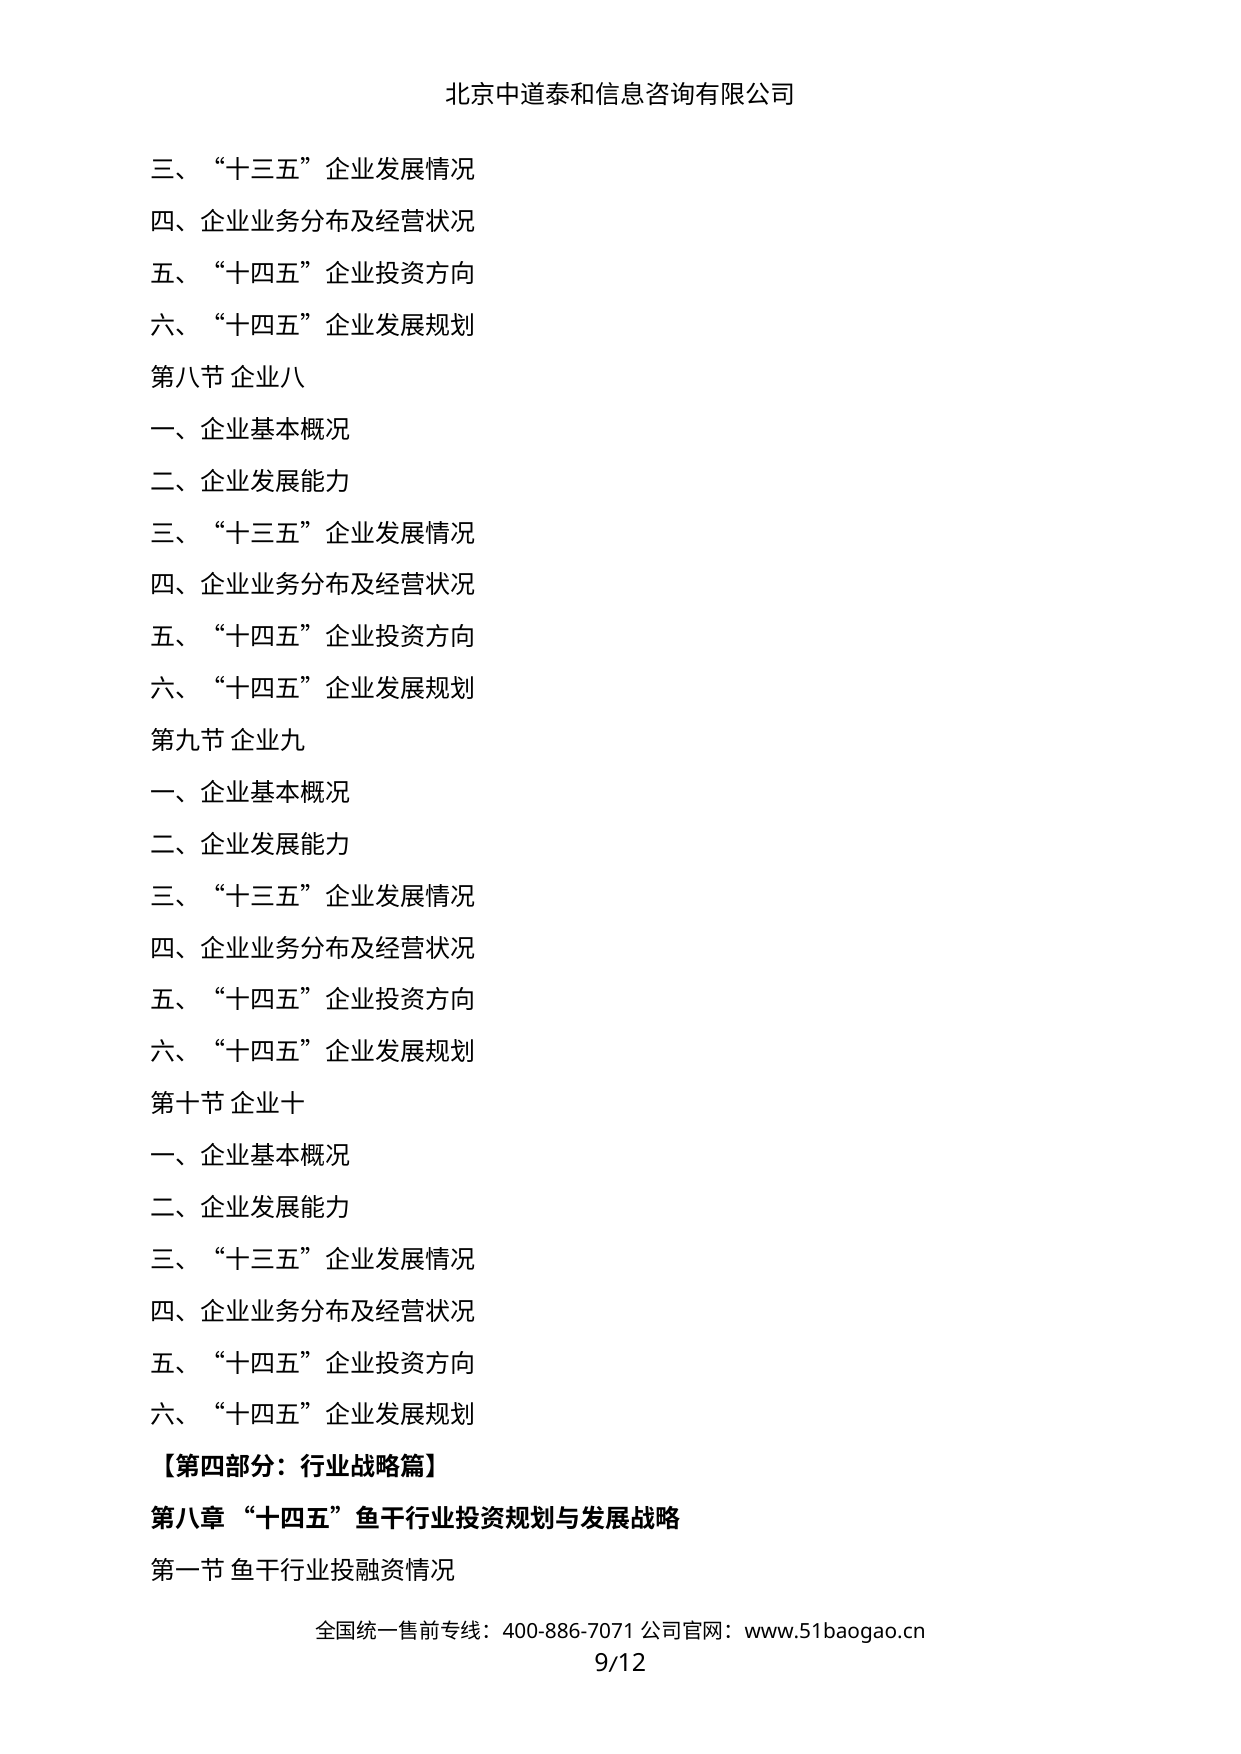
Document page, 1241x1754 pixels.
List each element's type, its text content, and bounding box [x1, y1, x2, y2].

text 三、“十三五”企业发展情况 [150, 1239, 1090, 1276]
text 六、“十四五”企业发展规划 [150, 1032, 1090, 1068]
text 五、“十四五”企业投资方向 [150, 254, 1090, 290]
text 第八节 企业八 [150, 357, 1090, 394]
text 三、“十三五”企业发展情况 [150, 513, 1090, 549]
text 一、企业基本概况 [150, 772, 1090, 809]
text 第九节 企业九 [150, 721, 1090, 757]
text 第一节 鱼干行业投融资情况 [150, 1551, 1090, 1587]
text 一、企业基本概况 [150, 409, 1090, 446]
text 第八章 “十四五”鱼干行业投资规划与发展战略 [150, 1499, 1090, 1535]
text 四、企业业务分布及经营状况 [150, 928, 1090, 964]
text 三、“十三五”企业发展情况 [150, 876, 1090, 912]
text 第十节 企业十 [150, 1084, 1090, 1120]
text 六、“十四五”企业发展规划 [150, 669, 1090, 705]
text 一、企业基本概况 [150, 1136, 1090, 1172]
text 三、“十三五”企业发展情况 [150, 150, 1090, 186]
text 【第四部分：行业战略篇】 [150, 1447, 1090, 1483]
text 六、“十四五”企业发展规划 [150, 306, 1090, 342]
text 四、企业业务分布及经营状况 [150, 202, 1090, 238]
text 二、企业发展能力 [150, 824, 1090, 861]
text 五、“十四五”企业投资方向 [150, 1343, 1090, 1379]
text 五、“十四五”企业投资方向 [150, 617, 1090, 653]
text 二、企业发展能力 [150, 461, 1090, 497]
text 五、“十四五”企业投资方向 [150, 980, 1090, 1016]
text 四、企业业务分布及经营状况 [150, 565, 1090, 601]
text 二、企业发展能力 [150, 1187, 1090, 1224]
text 六、“十四五”企业发展规划 [150, 1395, 1090, 1431]
text 四、企业业务分布及经营状况 [150, 1291, 1090, 1327]
